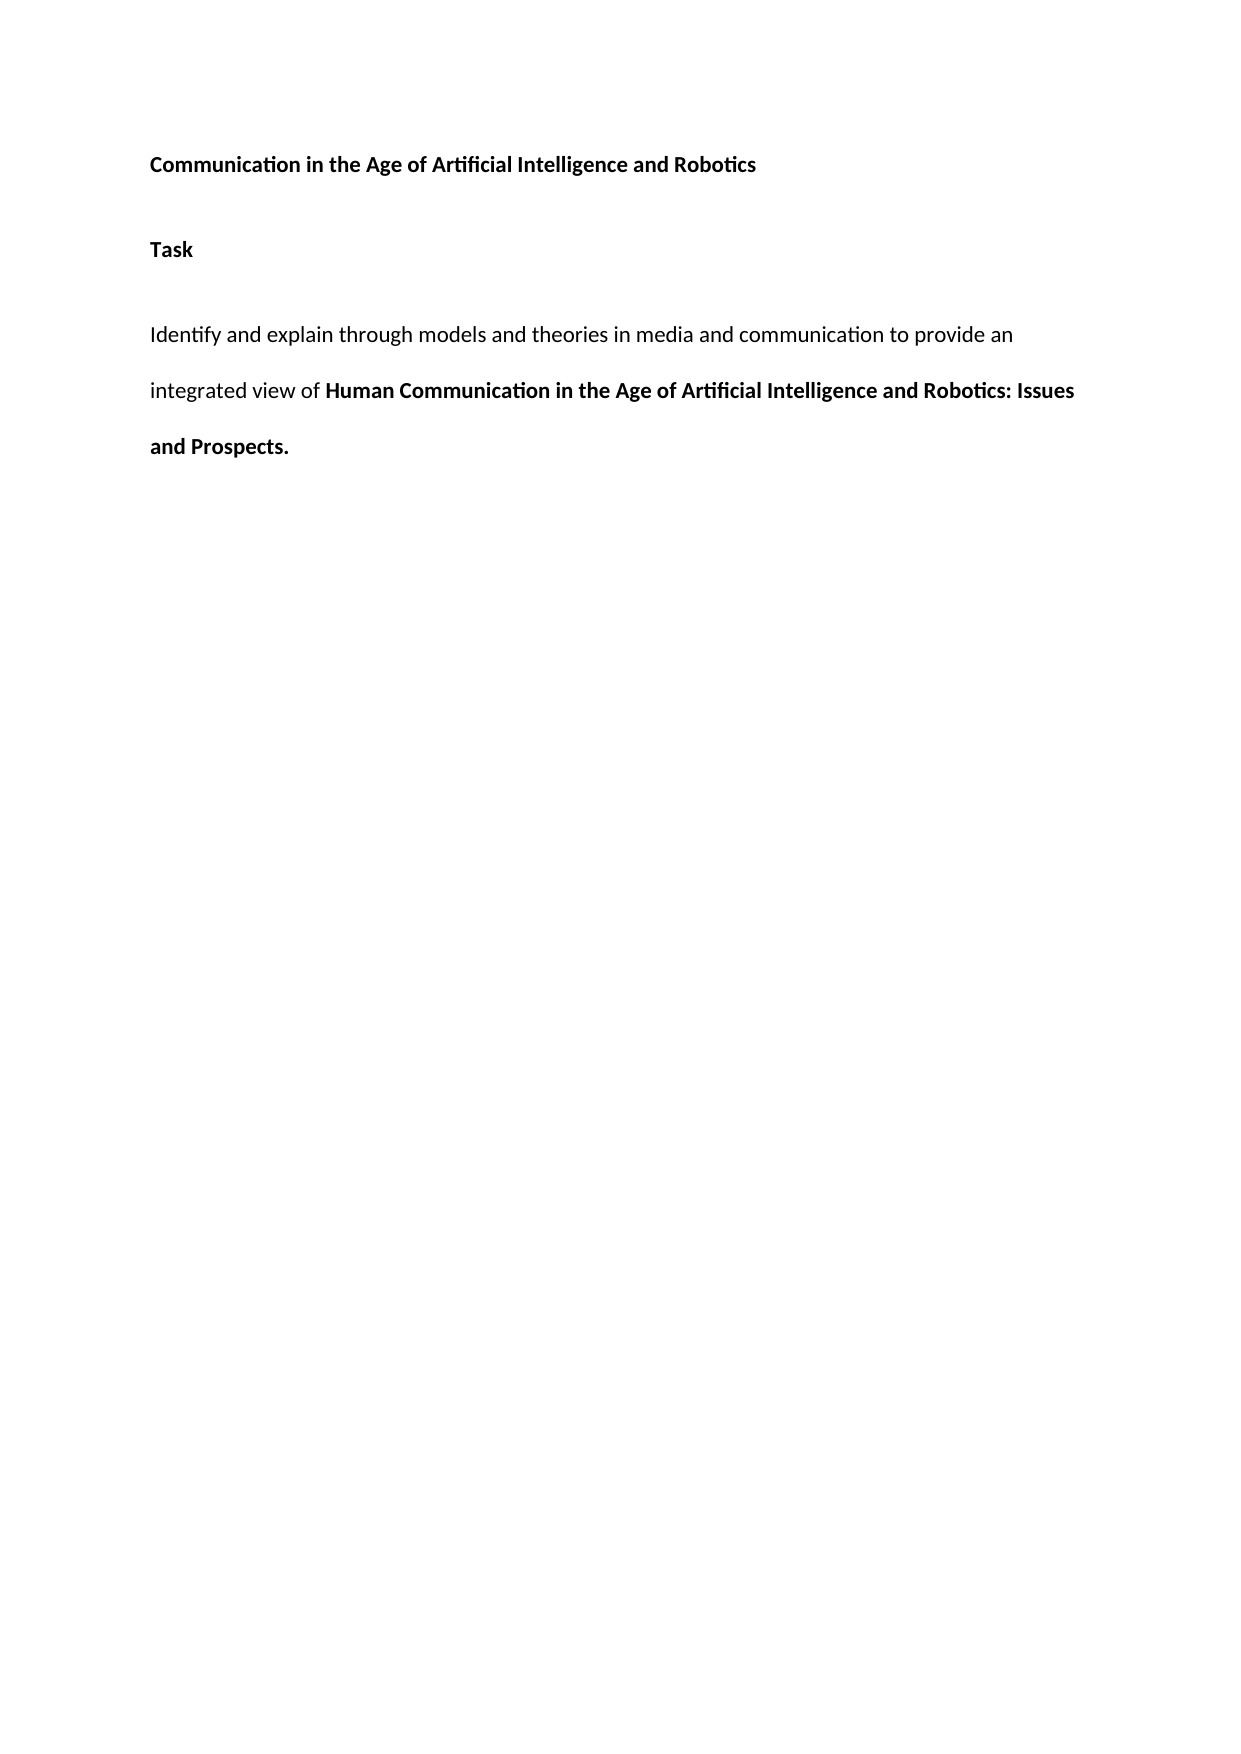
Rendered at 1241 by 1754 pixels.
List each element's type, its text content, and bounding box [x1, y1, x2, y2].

text Identify and explain through models and theories in media and communication to provide an integrated view of Human Communication in the Age of Artificial Intelligence and Robotics: Issues and Prospects. [150, 320, 1090, 461]
text Communication in the Age of Artificial Intelligence and Robotics [150, 150, 1090, 178]
text Task [150, 235, 1090, 263]
